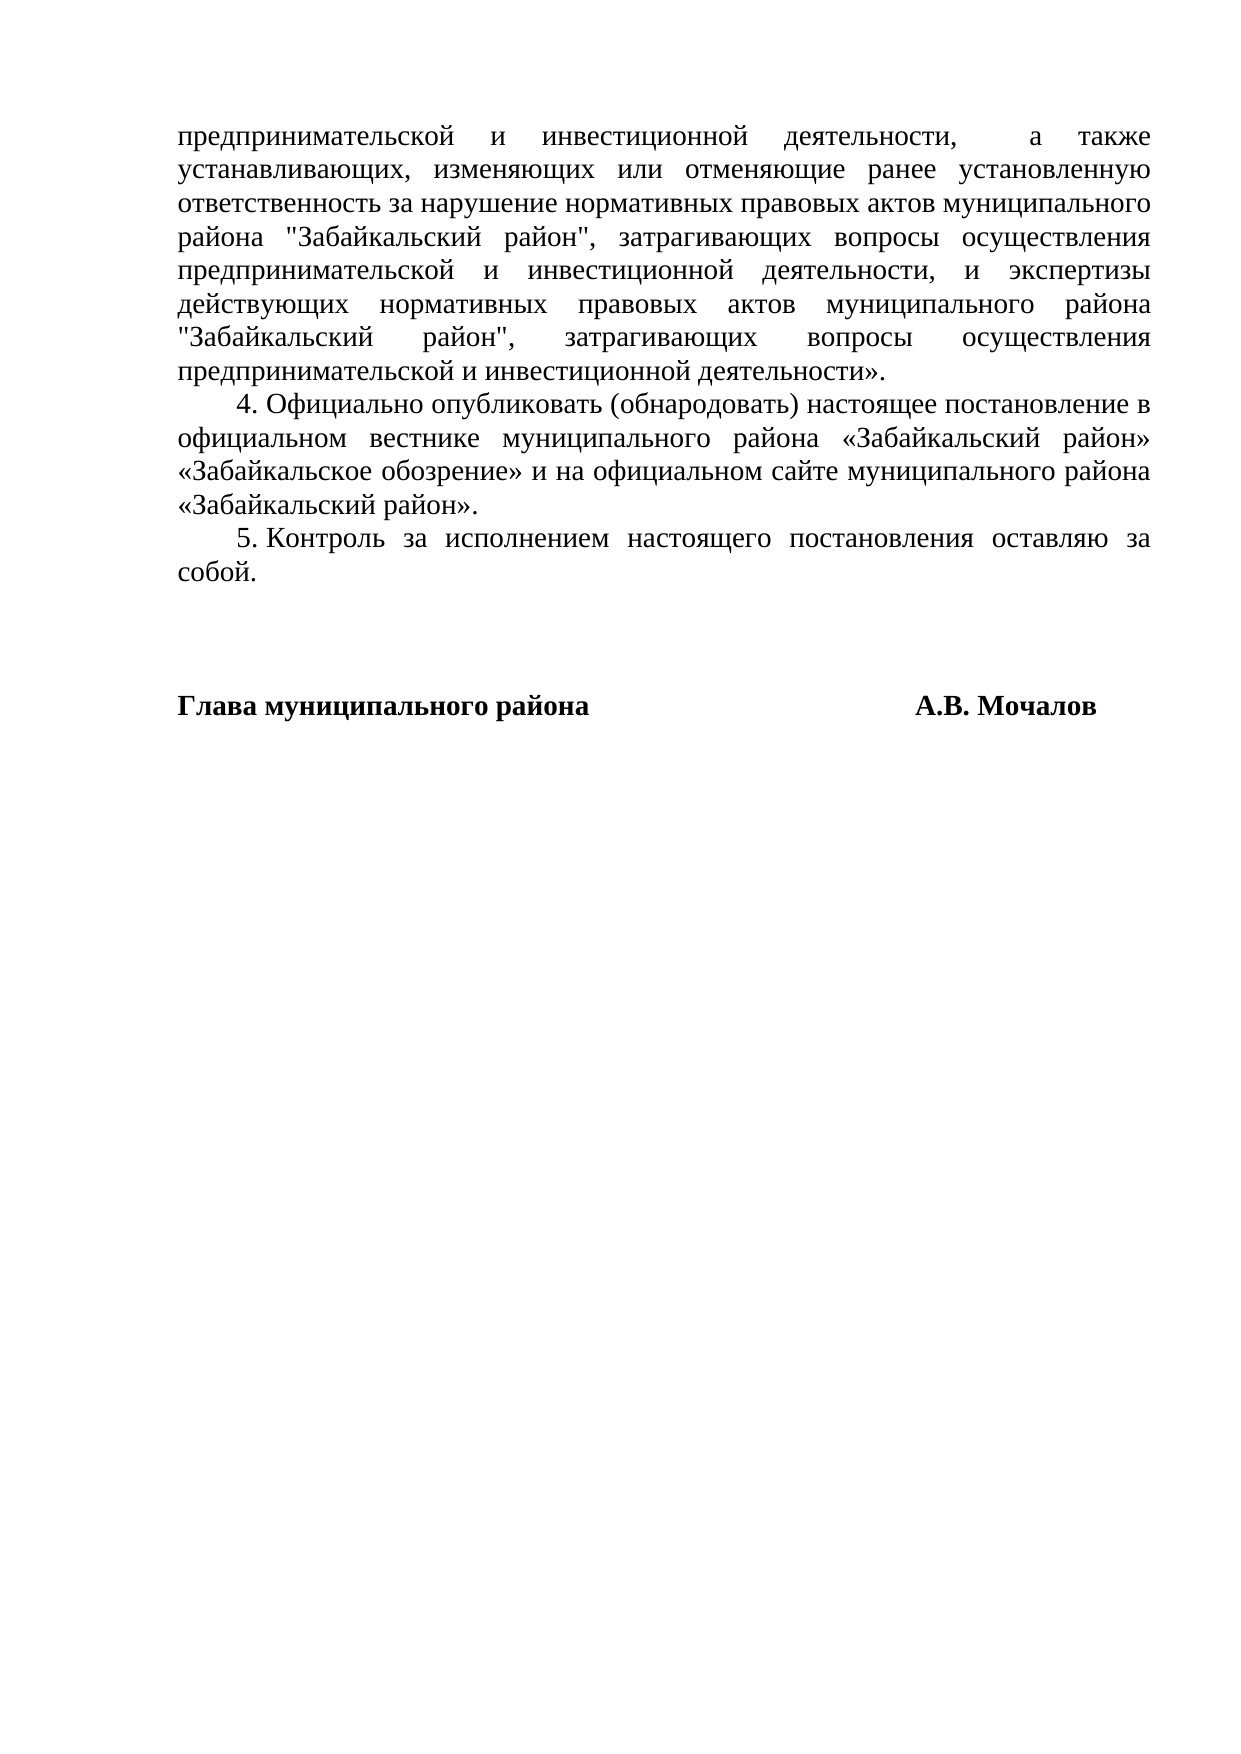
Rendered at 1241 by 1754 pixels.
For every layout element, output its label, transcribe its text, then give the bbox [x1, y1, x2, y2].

list Контроль за исполнением настоящего постановления оставляю за собой. [177, 521, 1152, 588]
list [177, 118, 1152, 386]
text Глава муниципального района А.В. Мочалов [177, 688, 1152, 722]
list Официально опубликовать (обнародовать) настоящее постановление в официальном вестнике муниципального района «Забайкальский район» «Забайкальское обозрение» и на официальном сайте муниципального района «Забайкальский район». [177, 386, 1152, 521]
